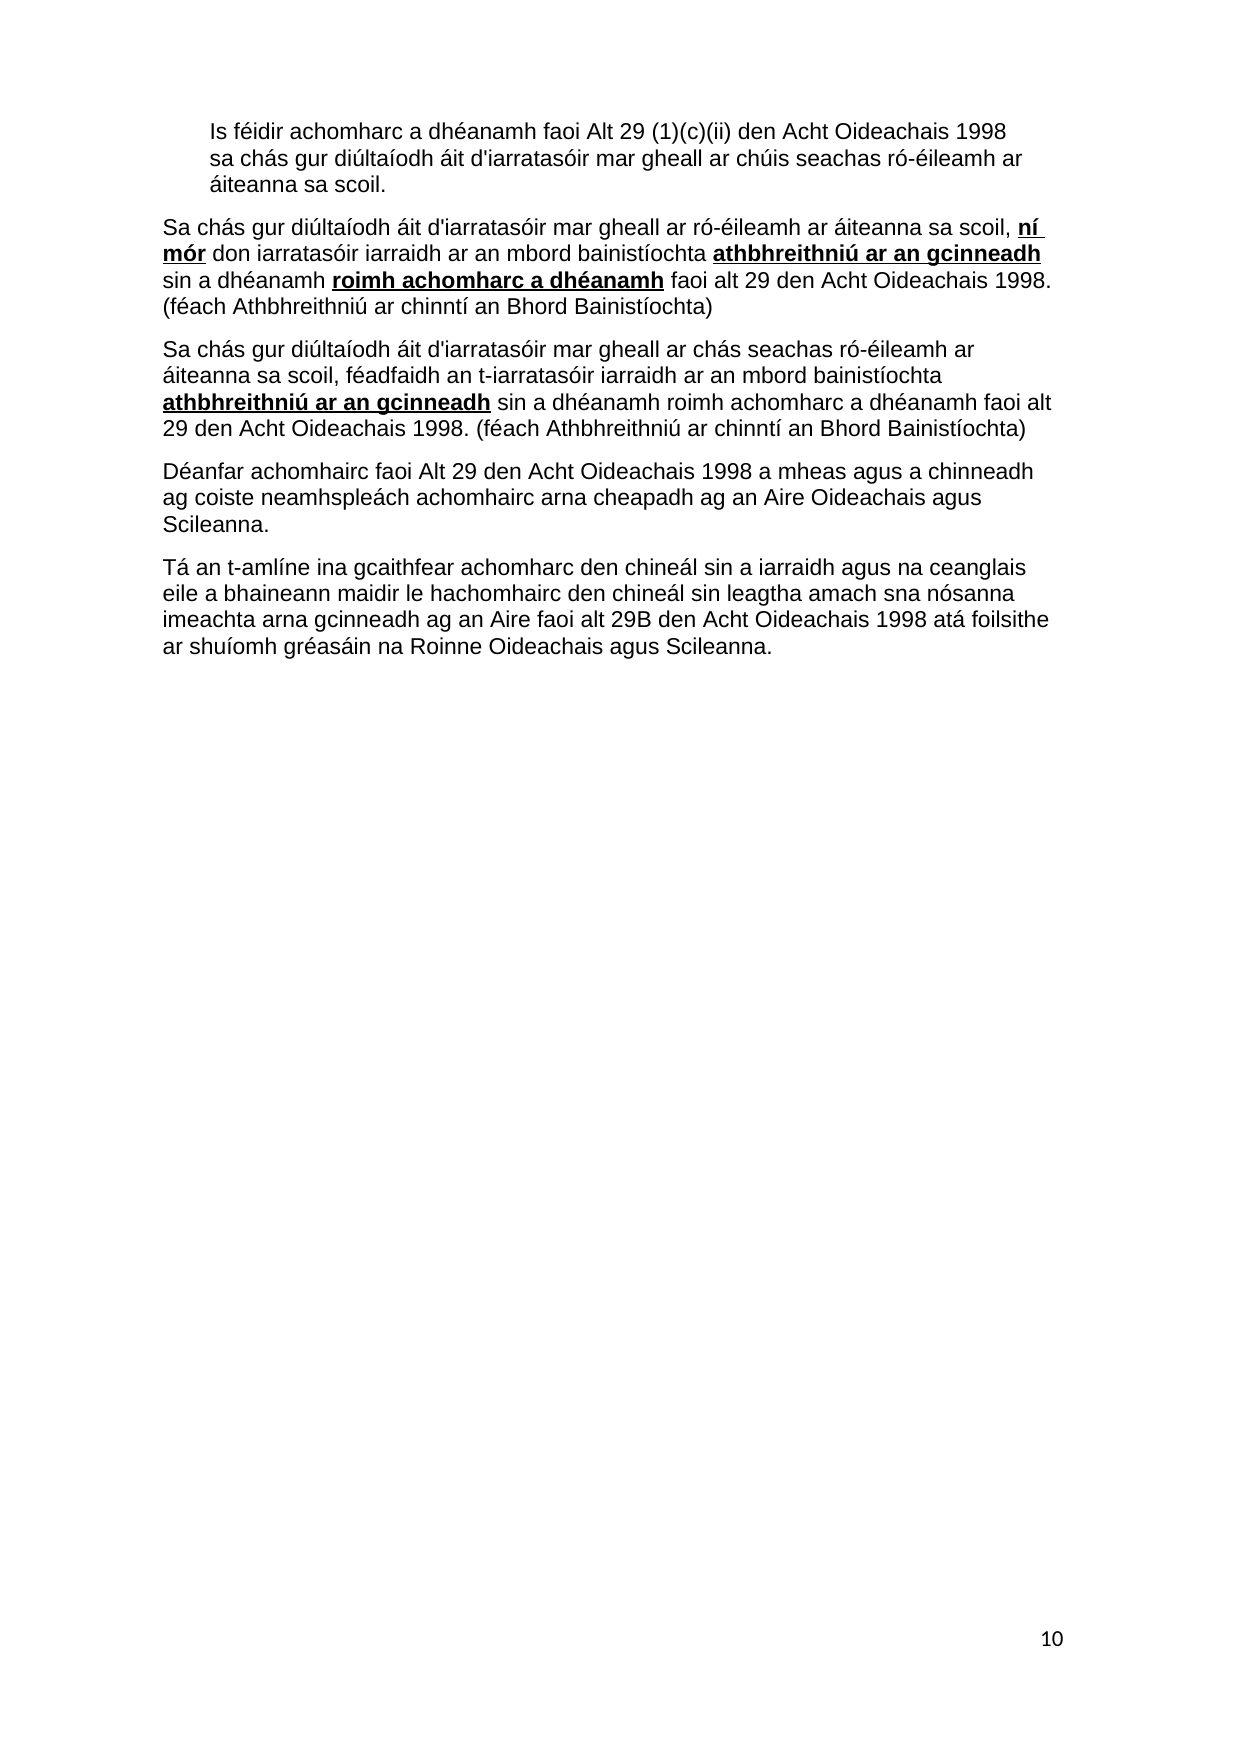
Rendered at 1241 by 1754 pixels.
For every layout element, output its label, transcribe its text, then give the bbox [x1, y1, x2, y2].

text Déanfar achomhairc faoi Alt 29 den Acht Oideachais 1998 a mheas agus a chinneadh ag coiste neamhspleách achomhairc arna cheapadh ag an Aire Oideachais agus Scileanna. [162, 458, 1063, 537]
text Sa chás gur diúltaíodh áit d'iarratasóir mar gheall ar chás seachas ró-éileamh ar áiteanna sa scoil, féadfaidh an t-iarratasóir iarraidh ar an mbord bainistíochta athbhreithniú ar an gcinneadh sin a dhéanamh roimh achomharc a dhéanamh faoi alt 29 den Acht Oideachais 1998. (féach Athbhreithniú ar chinntí an Bhord Bainistíochta) [162, 336, 1063, 441]
text Tá an t-amlíne ina gcaithfear achomharc den chineál sin a iarraidh agus na ceanglais eile a bhaineann maidir le hachomhairc den chineál sin leagtha amach sna nósanna imeachta arna gcinneadh ag an Aire faoi alt 29B den Acht Oideachais 1998 atá foilsithe ar shuíomh gréasáin na Roinne Oideachais agus Scileanna. [162, 554, 1063, 659]
text Sa chás gur diúltaíodh áit d'iarratasóir mar gheall ar ró-éileamh ar áiteanna sa scoil, ní mór don iarratasóir iarraidh ar an mbord bainistíochta athbhreithniú ar an gcinneadh sin a dhéanamh roimh achomharc a dhéanamh faoi alt 29 den Acht Oideachais 1998. (féach Athbhreithniú ar chinntí an Bhord Bainistíochta) [162, 214, 1063, 319]
text Is féidir achomharc a dhéanamh faoi Alt 29 (1)(c)(ii) den Acht Oideachais 1998 sa chás gur diúltaíodh áit d'iarratasóir mar gheall ar chúis seachas ró-éileamh ar áiteanna sa scoil. [209, 118, 1024, 197]
